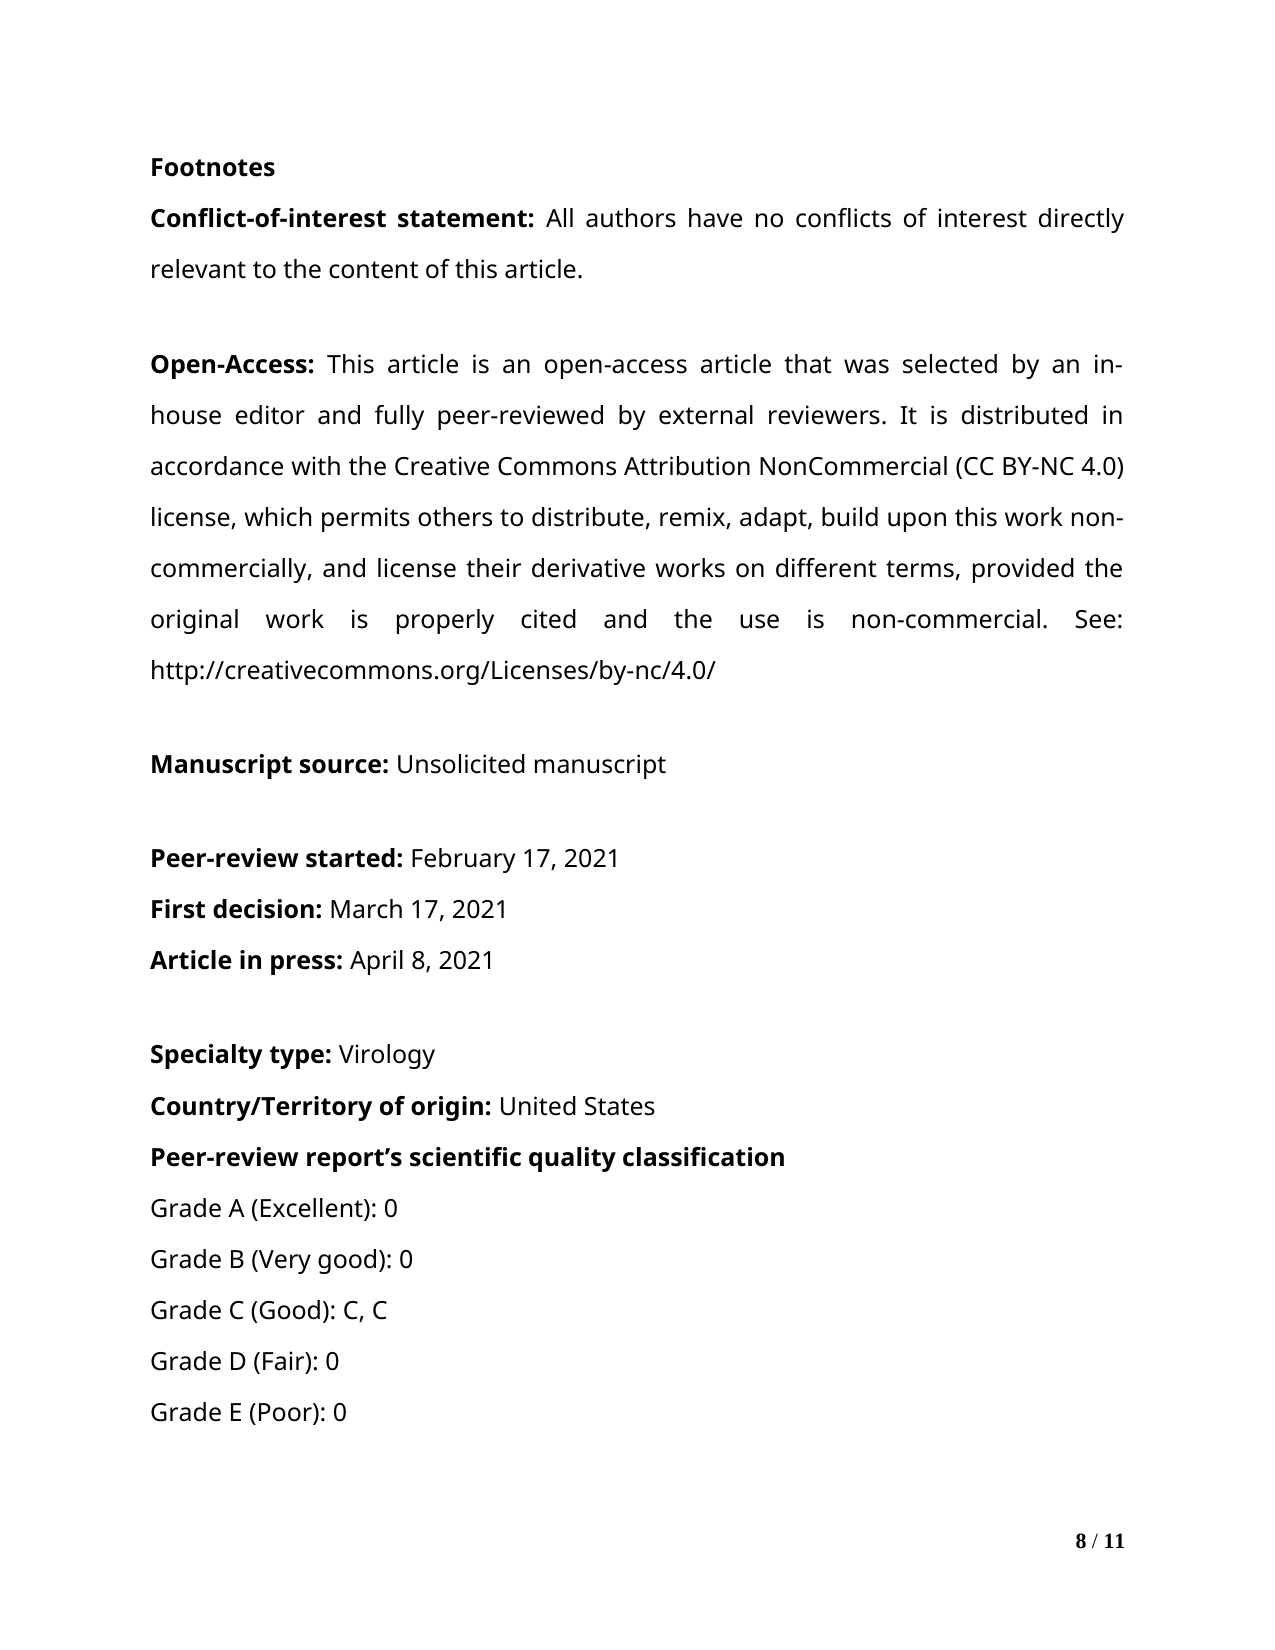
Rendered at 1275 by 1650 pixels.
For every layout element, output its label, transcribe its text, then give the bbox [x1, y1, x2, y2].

text Specialty type: Virology [150, 1037, 1125, 1071]
text Grade D (Fair): 0 [150, 1343, 1125, 1377]
text Grade C (Good): C, C [150, 1292, 1125, 1326]
text Article in press: April 8, 2021 [150, 943, 1125, 977]
text Manuscript source: Unsolicited manuscript [150, 747, 1125, 781]
text Grade E (Poor): 0 [150, 1394, 1125, 1428]
text Peer-review report’s scientific quality classification [150, 1139, 1125, 1173]
text Country/Territory of origin: United States [150, 1088, 1125, 1122]
text Grade A (Excellent): 0 [150, 1190, 1125, 1224]
text Conflict-of-interest statement: All authors have no conflicts of interest directly relevant to the content of this article. [150, 201, 1125, 286]
text Open-Access: This article is an open-access article that was selected by an in-house editor and fully peer-reviewed by external reviewers. It is distributed in accordance with the Creative Commons Attribution NonCommercial (CC BY-NC 4.0) license, which permits others to distribute, remix, adapt, build upon this work non-commercially, and license their derivative works on different terms, provided the original work is properly cited and the use is non-commercial. See: http://creativecommons.org/Licenses/by-nc/4.0/ [150, 346, 1125, 687]
text Footnotes [150, 150, 1125, 184]
text Grade B (Very good): 0 [150, 1241, 1125, 1275]
text First decision: March 17, 2021 [150, 892, 1125, 926]
text Peer-review started: February 17, 2021 [150, 841, 1125, 875]
